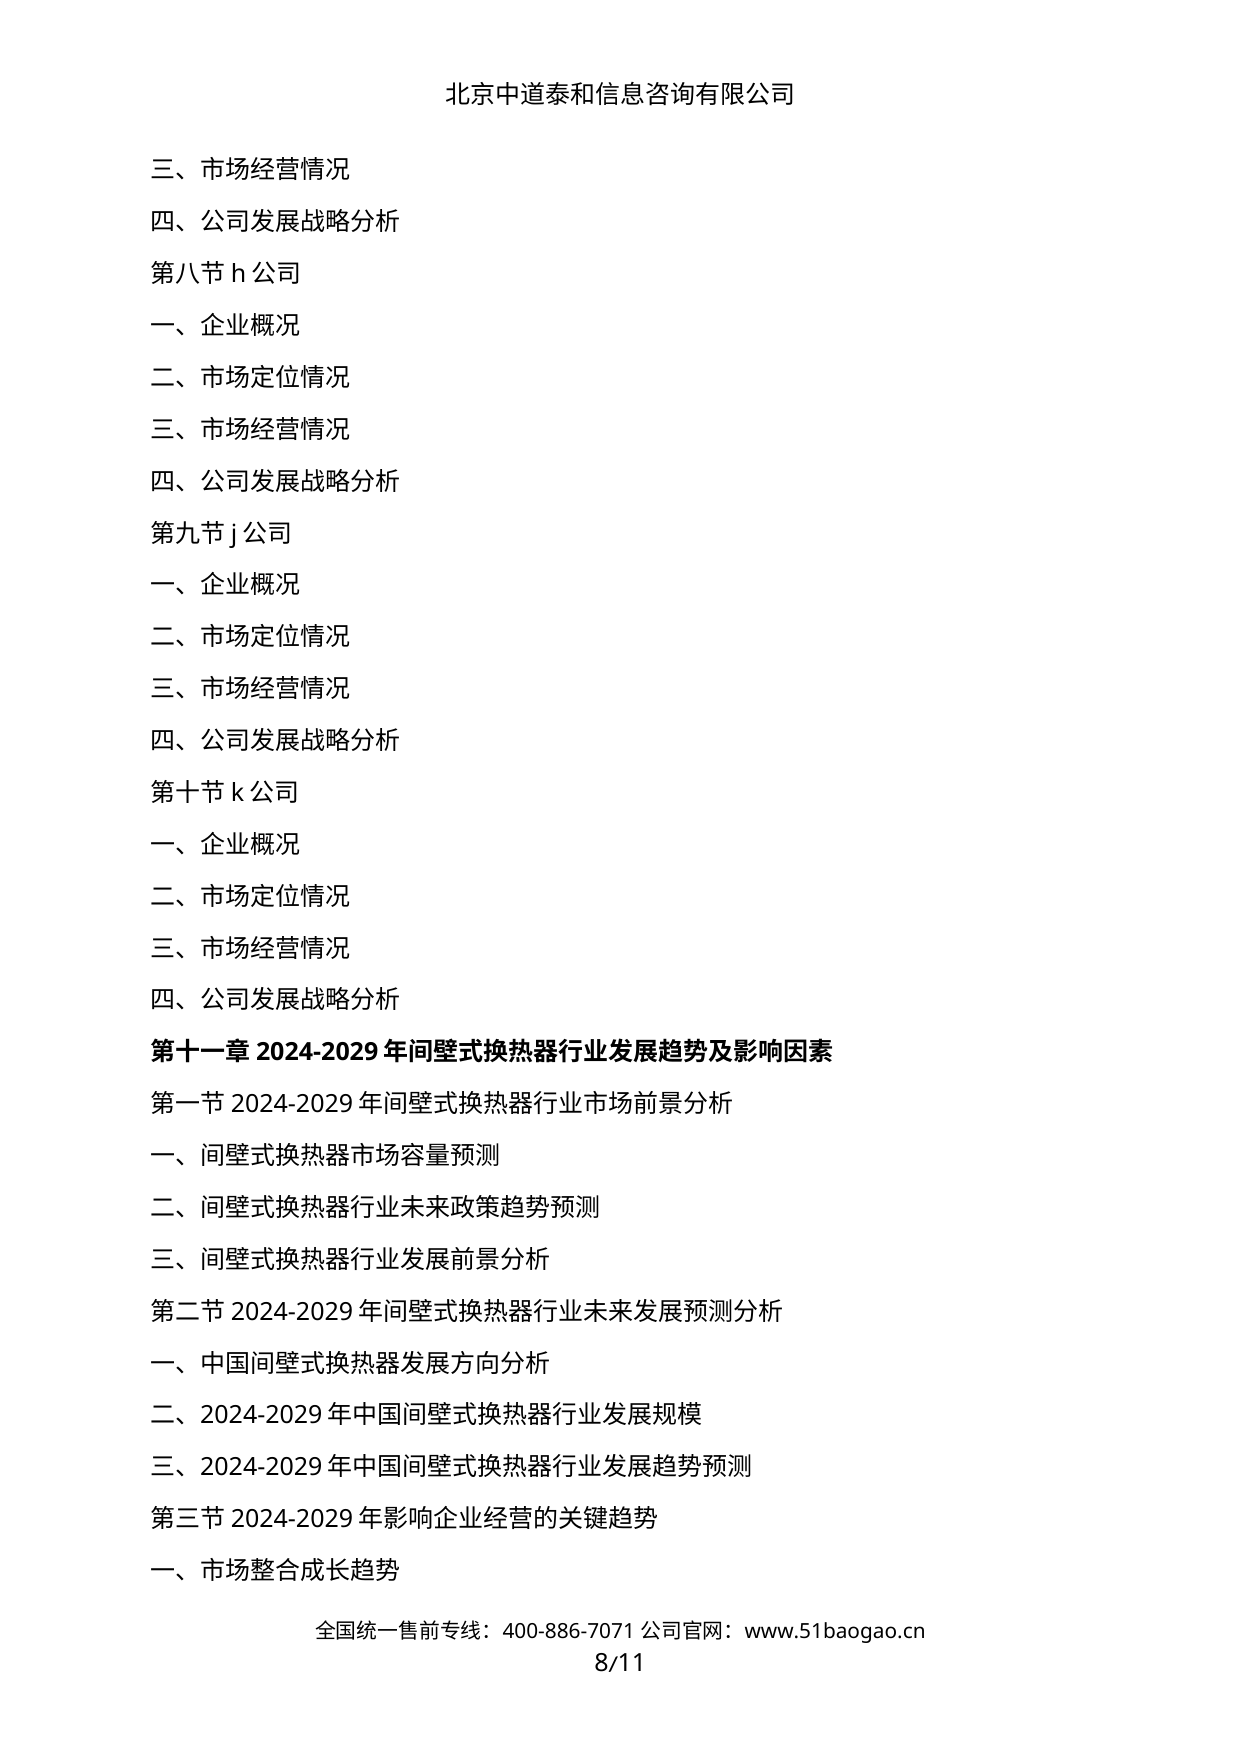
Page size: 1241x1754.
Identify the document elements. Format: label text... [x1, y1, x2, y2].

text 第十一章 2024-2029年间壁式换热器行业发展趋势及影响因素 [150, 1032, 1090, 1068]
text 二、市场定位情况 [150, 617, 1090, 653]
text 第九节 j公司 [150, 513, 1090, 549]
text 一、间壁式换热器市场容量预测 [150, 1136, 1090, 1172]
text 第二节 2024-2029年间壁式换热器行业未来发展预测分析 [150, 1291, 1090, 1327]
text 四、公司发展战略分析 [150, 980, 1090, 1016]
text 一、中国间壁式换热器发展方向分析 [150, 1343, 1090, 1379]
text 第八节 h公司 [150, 254, 1090, 290]
text 四、公司发展战略分析 [150, 461, 1090, 497]
text 三、市场经营情况 [150, 409, 1090, 446]
text 三、市场经营情况 [150, 150, 1090, 186]
text 一、企业概况 [150, 306, 1090, 342]
text 二、2024-2029年中国间壁式换热器行业发展规模 [150, 1395, 1090, 1431]
text 第一节 2024-2029年间壁式换热器行业市场前景分析 [150, 1084, 1090, 1120]
text 二、市场定位情况 [150, 876, 1090, 912]
text 三、市场经营情况 [150, 928, 1090, 964]
text 三、2024-2029年中国间壁式换热器行业发展趋势预测 [150, 1447, 1090, 1483]
text 二、间壁式换热器行业未来政策趋势预测 [150, 1187, 1090, 1224]
text 三、市场经营情况 [150, 669, 1090, 705]
text 一、企业概况 [150, 565, 1090, 601]
text 一、市场整合成长趋势 [150, 1551, 1090, 1587]
text 第三节 2024-2029年影响企业经营的关键趋势 [150, 1499, 1090, 1535]
text 三、间壁式换热器行业发展前景分析 [150, 1239, 1090, 1276]
text 第十节 k公司 [150, 772, 1090, 809]
text 二、市场定位情况 [150, 357, 1090, 394]
text 四、公司发展战略分析 [150, 202, 1090, 238]
text 一、企业概况 [150, 824, 1090, 861]
text 四、公司发展战略分析 [150, 721, 1090, 757]
